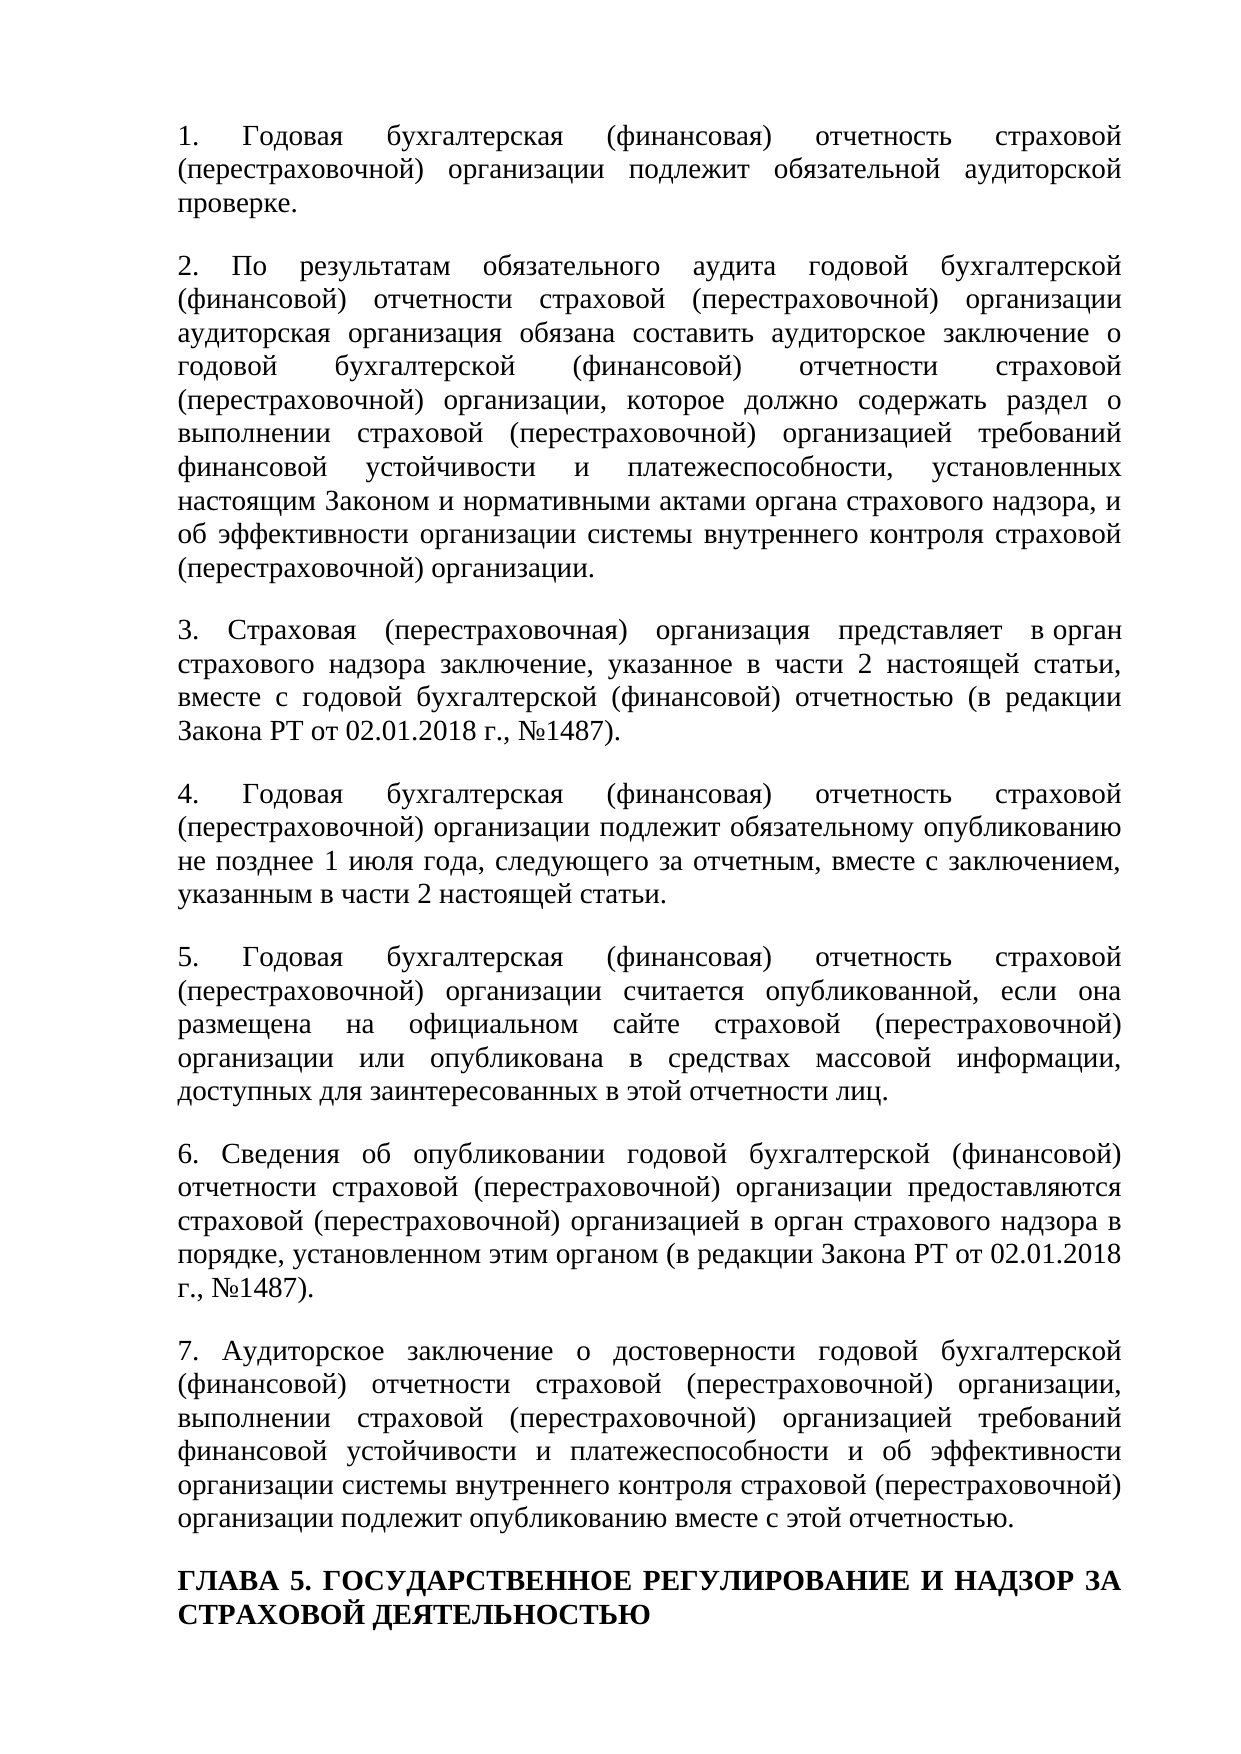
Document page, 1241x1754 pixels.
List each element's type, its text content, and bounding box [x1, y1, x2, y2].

text 5. Годовая бухгалтерская (финансовая) отчетность страховой (перестраховочной) организации считается опубликованной, если она размещена на официальном сайте страховой (перестраховочной) организации или опубликована в средствах массовой информации, доступных для заинтересованных в этой отчетности лиц. [177, 939, 1122, 1107]
text 4. Годовая бухгалтерская (финансовая) отчетность страховой (перестраховочной) организации подлежит обязательному опубликованию не позднее 1 июля года, следующего за отчетным, вместе с заключением, указанным в части 2 настоящей статьи. [177, 776, 1122, 910]
text 1. Годовая бухгалтерская (финансовая) отчетность страховой (перестраховочной) организации подлежит обязательной аудиторской проверке. [177, 118, 1122, 219]
text 7. Аудиторское заключение о достоверности годовой бухгалтерской (финансовой) отчетности страховой (перестраховочной) организации, выполнении страховой (перестраховочной) организацией требований финансовой устойчивости и платежеспособности и об эффективности организации системы внутреннего контроля страховой (перестраховочной) организации подлежит опубликованию вместе с этой отчетностью. [177, 1333, 1122, 1534]
text 3. Страховая (перестраховочная) организация представляет в орган страхового надзора заключение, указанное в части 2 настоящей статьи, вместе с годовой бухгалтерской (финансовой) отчетностью (в редакции Закона РТ от 02.01.2018 г., №1487). [177, 612, 1122, 747]
text 6. Сведения об опубликовании годовой бухгалтерской (финансовой) отчетности страховой (перестраховочной) организации предоставляются страховой (перестраховочной) организацией в орган страхового надзора в порядке, установленном этим органом (в редакции Закона РТ от 02.01.2018 г., №1487). [177, 1136, 1122, 1304]
text 2. По результатам обязательного аудита годовой бухгалтерской (финансовой) отчетности страховой (перестраховочной) организации аудиторская организация обязана составить аудиторское заключение о годовой бухгалтерской (финансовой) отчетности страховой (перестраховочной) организации, которое должно содержать раздел о выполнении страховой (перестраховочной) организацией требований финансовой устойчивости и платежеспособности, установленных настоящим Законом и нормативными актами органа страхового надзора, и об эффективности организации системы внутреннего контроля страховой (перестраховочной) организации. [177, 248, 1122, 583]
text ГЛАВА 5. ГОСУДАРСТВЕННОЕ РЕГУЛИРОВАНИЕ И НАДЗОР ЗА СТРАХОВОЙ ДЕЯТЕЛЬНОСТЬЮ [177, 1563, 1122, 1630]
